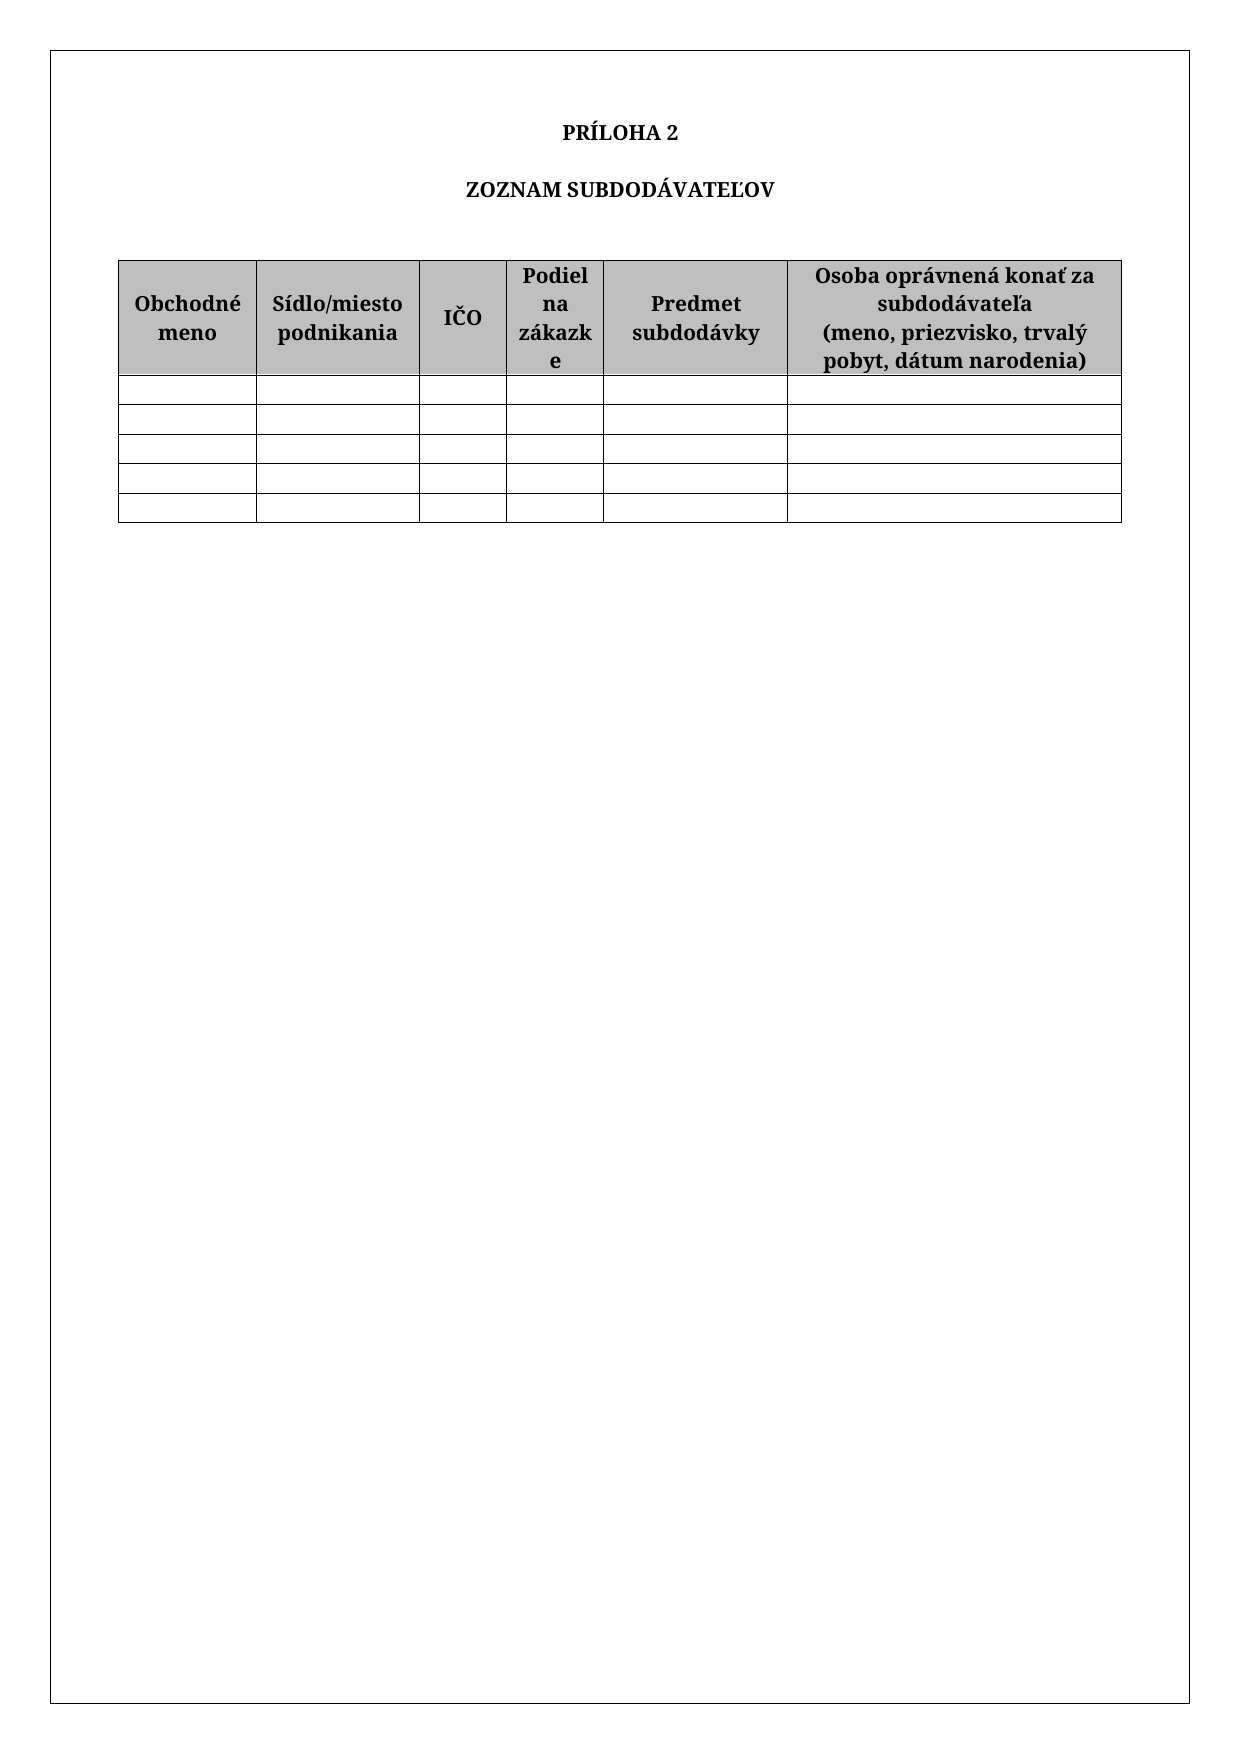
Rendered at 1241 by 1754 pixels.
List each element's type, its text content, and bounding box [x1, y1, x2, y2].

table_cell [604, 494, 787, 522]
table_cell [604, 464, 787, 492]
table_cell [507, 376, 603, 404]
table_cell [119, 435, 256, 463]
table_cell [257, 464, 419, 492]
table_cell [257, 494, 419, 522]
table_cell [507, 435, 603, 463]
table_header Podiel na zákazke [507, 261, 603, 374]
table_cell [507, 405, 603, 433]
table_cell [420, 405, 506, 433]
table_cell [420, 494, 506, 522]
table_cell [788, 464, 1121, 492]
table_cell [119, 494, 256, 522]
table_header Sídlo/miesto podnikania [257, 261, 419, 374]
table_cell [119, 376, 256, 404]
table_cell [119, 464, 256, 492]
table_cell [788, 494, 1121, 522]
table_header Predmet subdodávky [604, 261, 787, 374]
table_cell [788, 376, 1121, 404]
table_cell [507, 494, 603, 522]
table_cell [257, 405, 419, 433]
table_cell [788, 435, 1121, 463]
table_cell [119, 405, 256, 433]
text ZOZNAM SUBDODÁVATEĽOV [118, 175, 1122, 203]
table_cell [604, 435, 787, 463]
table_cell [604, 376, 787, 404]
table_cell [788, 405, 1121, 433]
table_cell [420, 464, 506, 492]
table_cell [604, 405, 787, 433]
table_cell [257, 376, 419, 404]
table_cell [507, 464, 603, 492]
text PRÍLOHA 2 [118, 118, 1122, 146]
table_header Obchodné meno [119, 261, 256, 374]
table_cell [257, 435, 419, 463]
table_cell [420, 376, 506, 404]
table_cell [420, 435, 506, 463]
table_header IČO [420, 261, 506, 374]
table_header Osoba oprávnená konať za subdodávateľa (meno, priezvisko, trvalý pobyt, dátum narodenia) [788, 261, 1121, 374]
